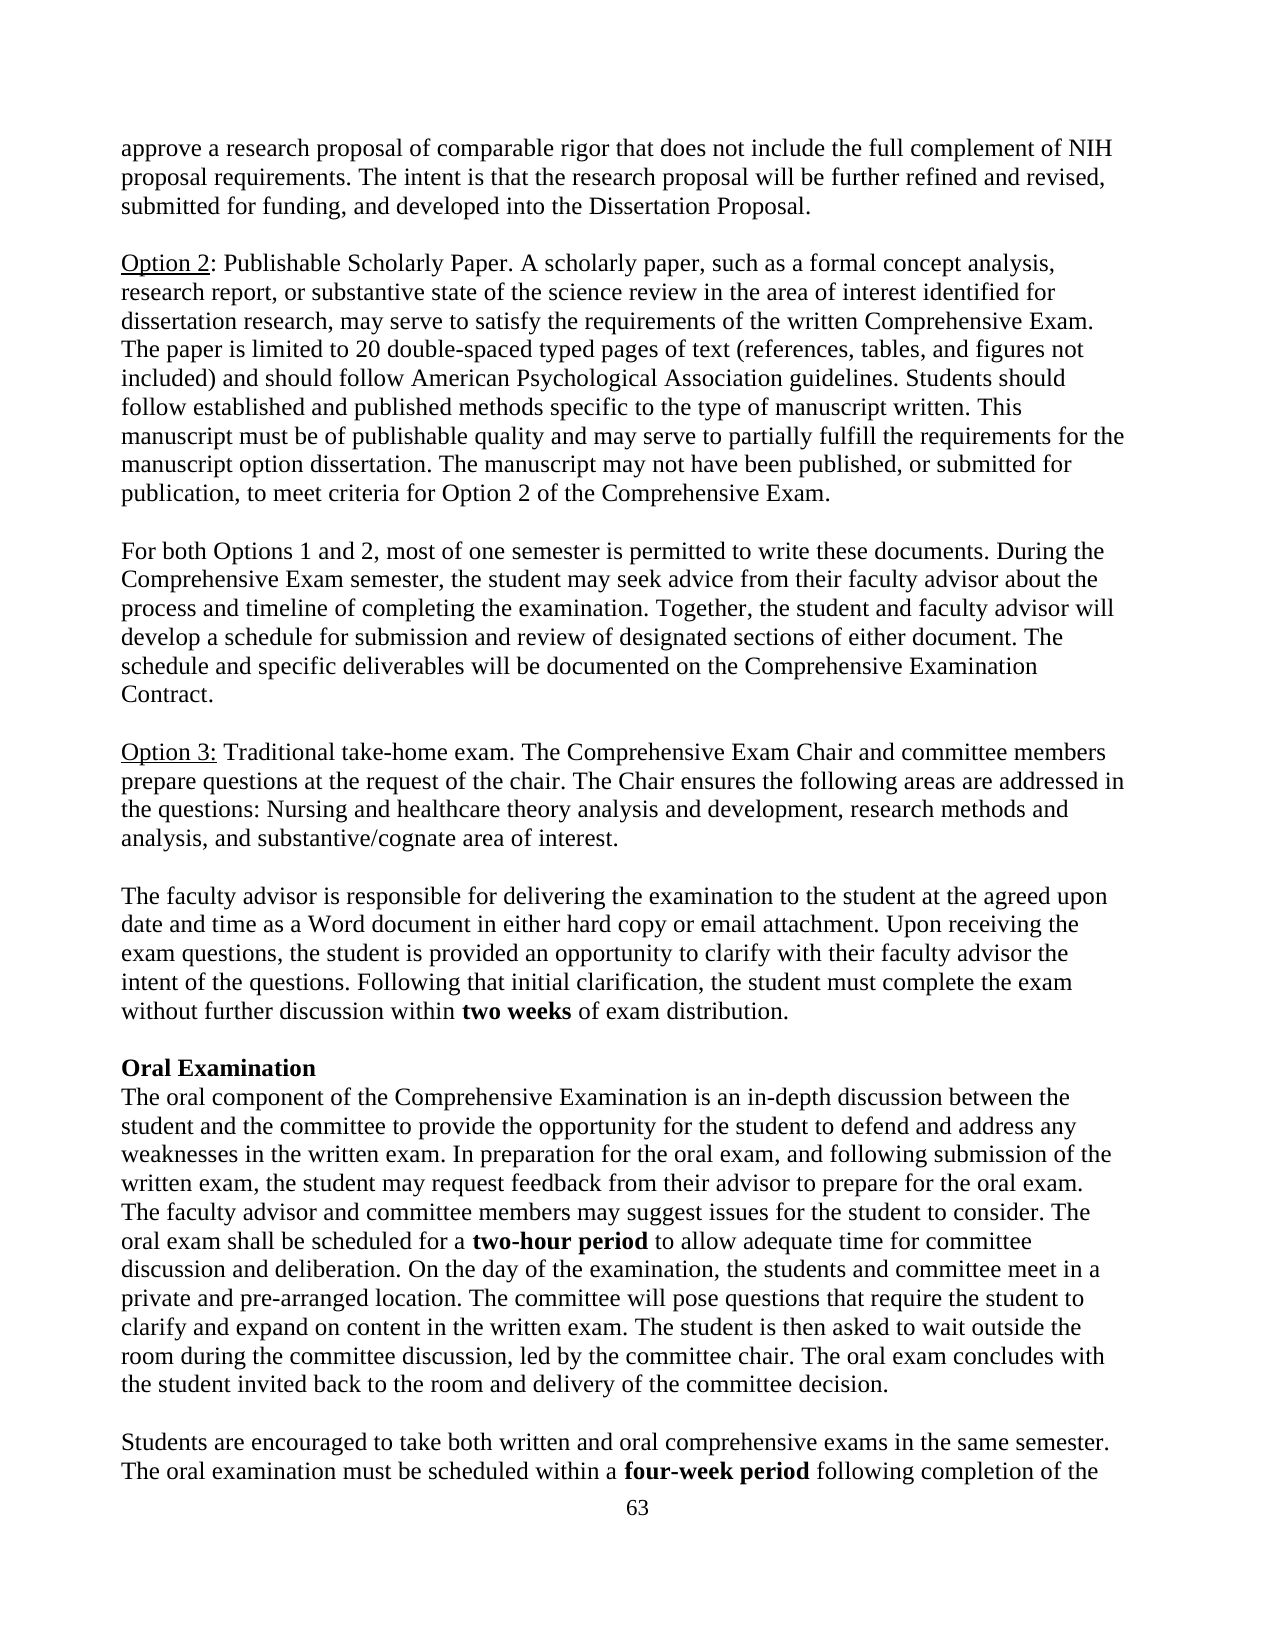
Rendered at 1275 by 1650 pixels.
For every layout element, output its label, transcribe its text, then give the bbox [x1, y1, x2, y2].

subtitle For both Options 1 and 2, most of one semester is permitted to write these documents. During the Comprehensive Exam semester, the student may seek advice from their faculty advisor about the process and timeline of completing the examination. Together, the student and faculty advisor will develop a schedule for submission and review of designated sections of either document. The schedule and specific deliverables will be documented on the Comprehensive Examination Contract. [121, 536, 1129, 708]
subtitle Option 3: Traditional take-home exam. The Comprehensive Exam Chair and committee members prepare questions at the request of the chair. The Chair ensures the following areas are addressed in the questions: Nursing and healthcare theory analysis and development, research methods and analysis, and substantive/cognate area of interest. [121, 737, 1129, 852]
subtitle Oral Examination [121, 1053, 1129, 1082]
subtitle The oral component of the Comprehensive Examination is an in-depth discussion between the student and the committee to provide the opportunity for the student to defend and address any weaknesses in the written exam. In preparation for the oral exam, and following submission of the written exam, the student may request feedback from their advisor to prepare for the oral exam. The faculty advisor and committee members may suggest issues for the student to consider. The oral exam shall be scheduled for a two-hour period to allow adequate time for committee discussion and deliberation. On the day of the examination, the students and committee meet in a private and pre-arranged location. The committee will pose questions that require the student to clarify and expand on content in the written exam. The student is then asked to wait outside the room during the committee discussion, led by the committee chair. The oral exam concludes with the student invited back to the room and delivery of the committee decision. [121, 1082, 1129, 1398]
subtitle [121, 1427, 1129, 1484]
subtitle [121, 133, 1129, 219]
subtitle Option 2: Publishable Scholarly Paper. A scholarly paper, such as a formal concept analysis, research report, or substantive state of the science review in the area of interest identified for dissertation research, may serve to satisfy the requirements of the written Comprehensive Exam. The paper is limited to 20 double-spaced typed pages of text (references, tables, and figures not included) and should follow American Psychological Association guidelines. Students should follow established and published methods specific to the type of manuscript written. This manuscript must be of publishable quality and may serve to partially fulfill the requirements for the manuscript option dissertation. The manuscript may not have been published, or submitted for publication, to meet criteria for Option 2 of the Comprehensive Exam. [121, 248, 1129, 507]
subtitle The faculty advisor is responsible for delivering the examination to the student at the agreed upon date and time as a Word document in either hard copy or email attachment. Upon receiving the exam questions, the student is provided an opportunity to clarify with their faculty advisor the intent of the questions. Following that initial clarification, the student must complete the exam without further discussion within two weeks of exam distribution. [121, 881, 1129, 1024]
